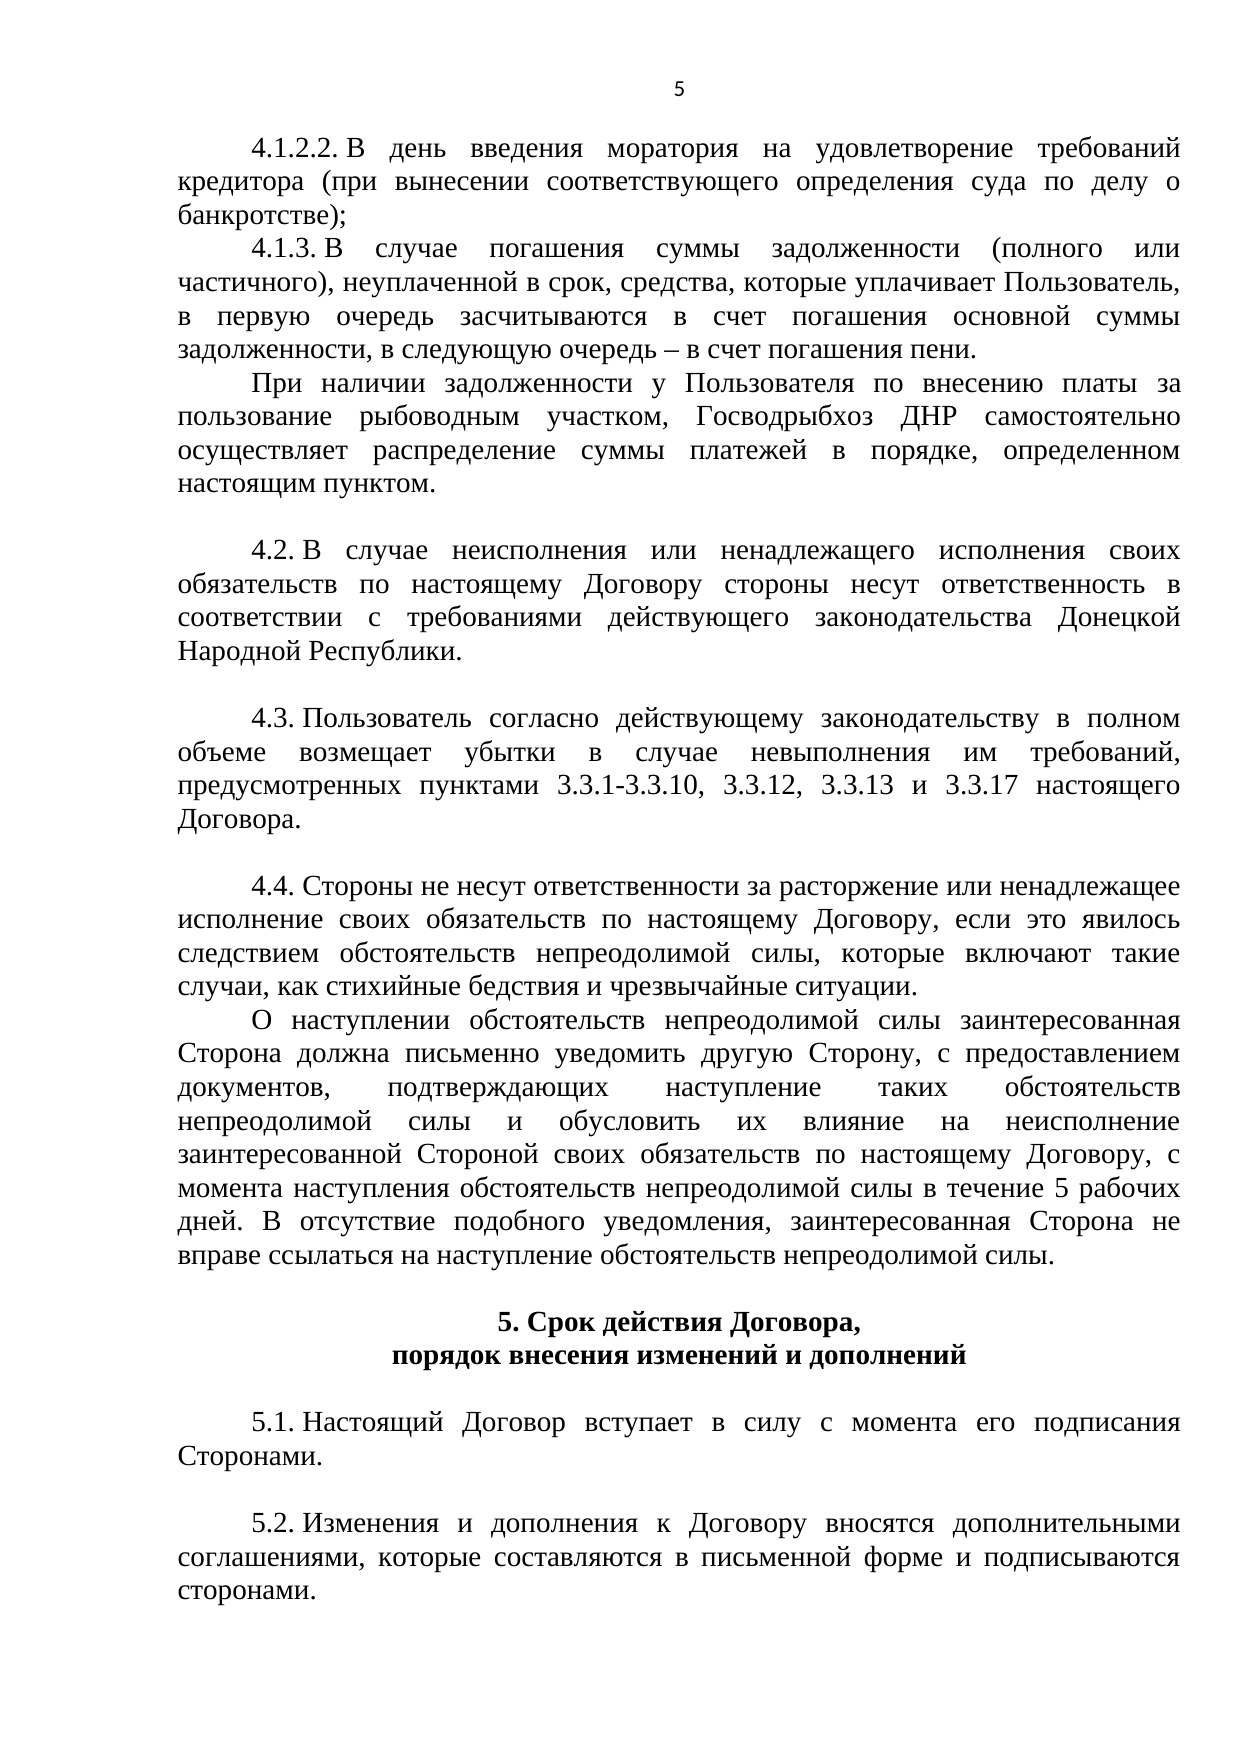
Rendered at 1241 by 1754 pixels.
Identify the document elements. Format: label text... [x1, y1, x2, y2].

text 4.4. Стороны не несут ответственности за расторжение или ненадлежащее исполнение своих обязательств по настоящему Договору, если это явилось следствием обстоятельств непреодолимой силы, которые включают такие случаи, как стихийные бедствия и чрезвычайные ситуации. [177, 868, 1181, 1002]
text 4.1.3. В случае погашения суммы задолженности (полного или частичного), неуплаченной в срок, средства, которые уплачивает Пользователь, в первую очередь засчитываются в счет погашения основной суммы задолженности, в следующую очередь – в счет погашения пени. [177, 231, 1181, 365]
text О наступлении обстоятельств непреодолимой силы заинтересованная Сторона должна письменно уведомить другую Сторону, с предоставлением документов, подтверждающих наступление таких обстоятельств непреодолимой силы и обусловить их влияние на неисполнение заинтересованной Стороной своих обязательств по настоящему Договору, с момента наступления обстоятельств непреодолимой силы в течение 5 рабочих дней. В отсутствие подобного уведомления, заинтересованная Сторона не вправе ссылаться на наступление обстоятельств непреодолимой силы. [177, 1002, 1181, 1270]
text 4.1.2.2. В день введения моратория на удовлетворение требований кредитора (при вынесении соответствующего определения суда по делу о банкротстве); [177, 130, 1181, 231]
text 5.2. Изменения и дополнения к Договору вносятся дополнительными соглашениями, которые составляются в письменной форме и подписываются сторонами. [177, 1505, 1181, 1606]
text При наличии задолженности у Пользователя по внесению платы за пользование рыбоводным участком, Госводрыбхоз ДНР самостоятельно осуществляет распределение суммы платежей в порядке, определенном настоящим пунктом. [177, 365, 1181, 499]
text 4.3. Пользователь согласно действующему законодательству в полном объеме возмещает убытки в случае невыполнения им требований, предусмотренных пунктами 3.3.1-3.3.10, 3.3.12, 3.3.13 и 3.3.17 настоящего Договора. [177, 700, 1181, 834]
text 5.1. Настоящий Договор вступает в силу с момента его подписания Сторонами. [177, 1404, 1181, 1472]
text 4.2. В случае неисполнения или ненадлежащего исполнения своих обязательств по настоящему Договору стороны несут ответственность в соответствии с требованиями действующего законодательства Донецкой Народной Республики. [177, 532, 1181, 667]
list 5. Срок действия Договора, [177, 1304, 1181, 1337]
list порядок внесения изменений и дополнений [177, 1337, 1181, 1371]
